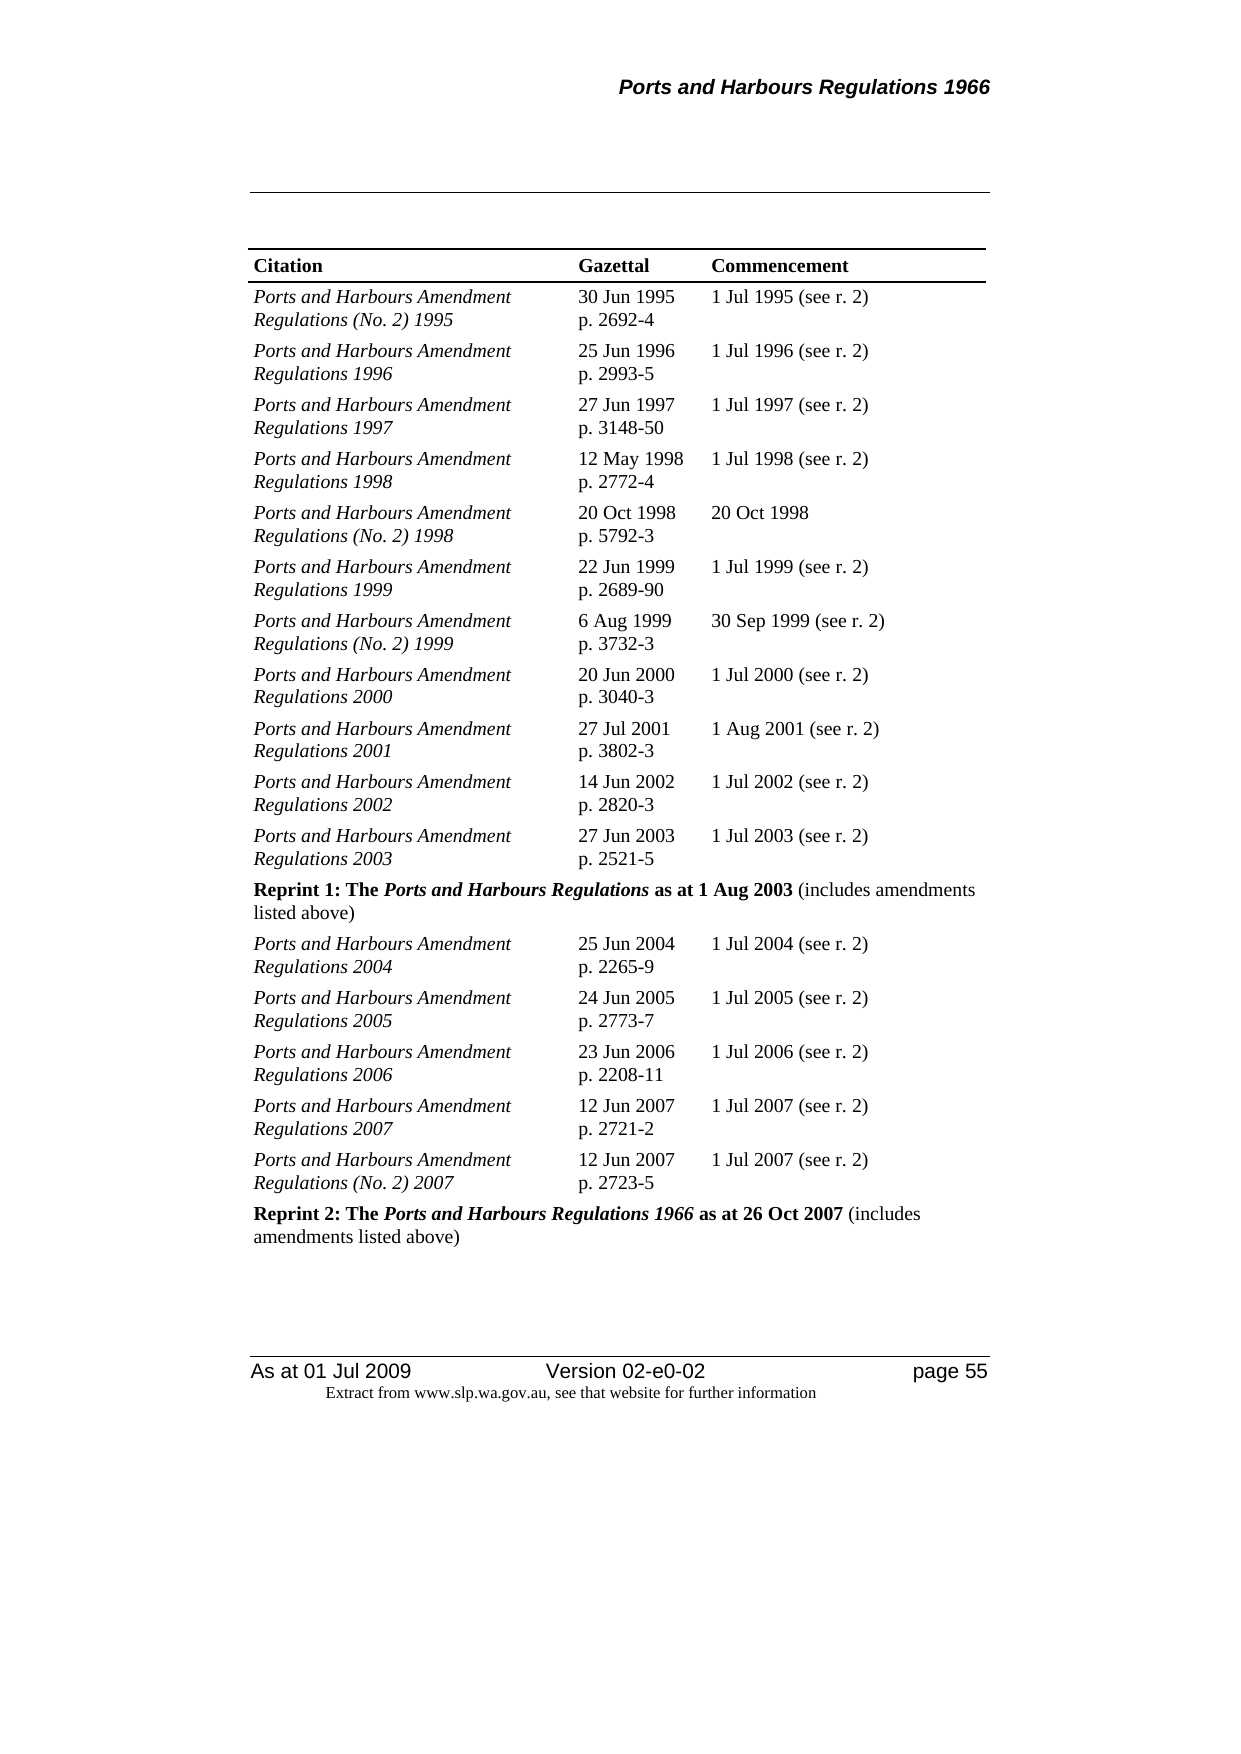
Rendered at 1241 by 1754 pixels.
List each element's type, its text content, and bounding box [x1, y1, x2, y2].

table_cell Ports and Harbours Amendment Regulations (No. 2) 1998 [248, 497, 572, 551]
table_cell 1 Jul 1998 (see r. 2) [705, 443, 986, 497]
table_cell 27 Jul 2001 p. 3802-3 [572, 713, 705, 766]
table_cell 1 Jul 1997 (see r. 2) [705, 389, 986, 443]
table_cell 1 Jul 2007 (see r. 2) [705, 1090, 986, 1144]
table_header Commencement [705, 250, 986, 281]
table_cell 1 Jul 2004 (see r. 2) [705, 928, 986, 982]
table_cell 1 Jul 2007 (see r. 2) [705, 1144, 986, 1198]
table_cell Ports and Harbours Amendment Regulations (No. 2) 1995 [248, 283, 572, 335]
table_cell 30 Jun 1995 p. 2692-4 [572, 283, 705, 335]
table_cell 20 Oct 1998 p. 5792-3 [572, 497, 705, 551]
table_cell 25 Jun 2004 p. 2265-9 [572, 928, 705, 982]
table_cell 27 Jun 1997 p. 3148-50 [572, 389, 705, 443]
table_cell Ports and Harbours Amendment Regulations 2006 [248, 1036, 572, 1090]
table_cell 1 Jul 2003 (see r. 2) [705, 820, 986, 874]
table_cell 20 Jun 2000 p. 3040-3 [572, 659, 705, 712]
table_cell 1 Jul 2006 (see r. 2) [705, 1036, 986, 1090]
table_cell 14 Jun 2002 p. 2820-3 [572, 766, 705, 820]
table_cell 24 Jun 2005 p. 2773-7 [572, 982, 705, 1036]
table_cell 1 Jul 2005 (see r. 2) [705, 982, 986, 1036]
table_cell Ports and Harbours Amendment Regulations 1999 [248, 551, 572, 604]
table_cell 23 Jun 2006 p. 2208-11 [572, 1036, 705, 1090]
table_cell Ports and Harbours Amendment Regulations 2007 [248, 1090, 572, 1144]
table_cell Ports and Harbours Amendment Regulations 1998 [248, 443, 572, 497]
table_cell 1 Aug 2001 (see r. 2) [705, 713, 986, 766]
table_cell Ports and Harbours Amendment Regulations 2005 [248, 982, 572, 1036]
table_cell 12 May 1998 p. 2772-4 [572, 443, 705, 497]
table_cell 22 Jun 1999 p. 2689-90 [572, 551, 705, 604]
table_cell 1 Jul 2000 (see r. 2) [705, 659, 986, 712]
table_cell Ports and Harbours Amendment Regulations 2004 [248, 928, 572, 982]
table_header Gazettal [572, 250, 705, 281]
table_cell 1 Jul 1999 (see r. 2) [705, 551, 986, 604]
table_cell Ports and Harbours Amendment Regulations (No. 2) 2007 [248, 1144, 572, 1198]
table_cell 20 Oct 1998 [705, 497, 986, 551]
table_cell 1 Jul 1996 (see r. 2) [705, 335, 986, 389]
table_cell Ports and Harbours Amendment Regulations 2001 [248, 713, 572, 766]
table_cell Ports and Harbours Amendment Regulations 1996 [248, 335, 572, 389]
table_cell Ports and Harbours Amendment Regulations 2000 [248, 659, 572, 712]
table_cell Ports and Harbours Amendment Regulations 1997 [248, 389, 572, 443]
table_cell 6 Aug 1999 p. 3732-3 [572, 605, 705, 658]
table_cell 30 Sep 1999 (see r. 2) [705, 605, 986, 658]
table_cell 1 Jul 2002 (see r. 2) [705, 766, 986, 820]
table_cell Reprint 1: The Ports and Harbours Regulations as at 1 Aug 2003 (includes amendments listed above) [248, 874, 986, 928]
table_cell 12 Jun 2007 p. 2723-5 [572, 1144, 705, 1198]
table_cell 1 Jul 1995 (see r. 2) [705, 283, 986, 335]
table_cell Ports and Harbours Amendment Regulations (No. 2) 1999 [248, 605, 572, 658]
table_cell 25 Jun 1996 p. 2993-5 [572, 335, 705, 389]
table_cell Reprint 2: The Ports and Harbours Regulations 1966 as at 26 Oct 2007 (includes amendments listed above) [248, 1198, 986, 1252]
table_cell 27 Jun 2003 p. 2521-5 [572, 820, 705, 874]
table_cell Ports and Harbours Amendment Regulations 2002 [248, 766, 572, 820]
table_cell 12 Jun 2007 p. 2721-2 [572, 1090, 705, 1144]
table_header Citation [248, 250, 572, 281]
table_cell Ports and Harbours Amendment Regulations 2003 [248, 820, 572, 874]
